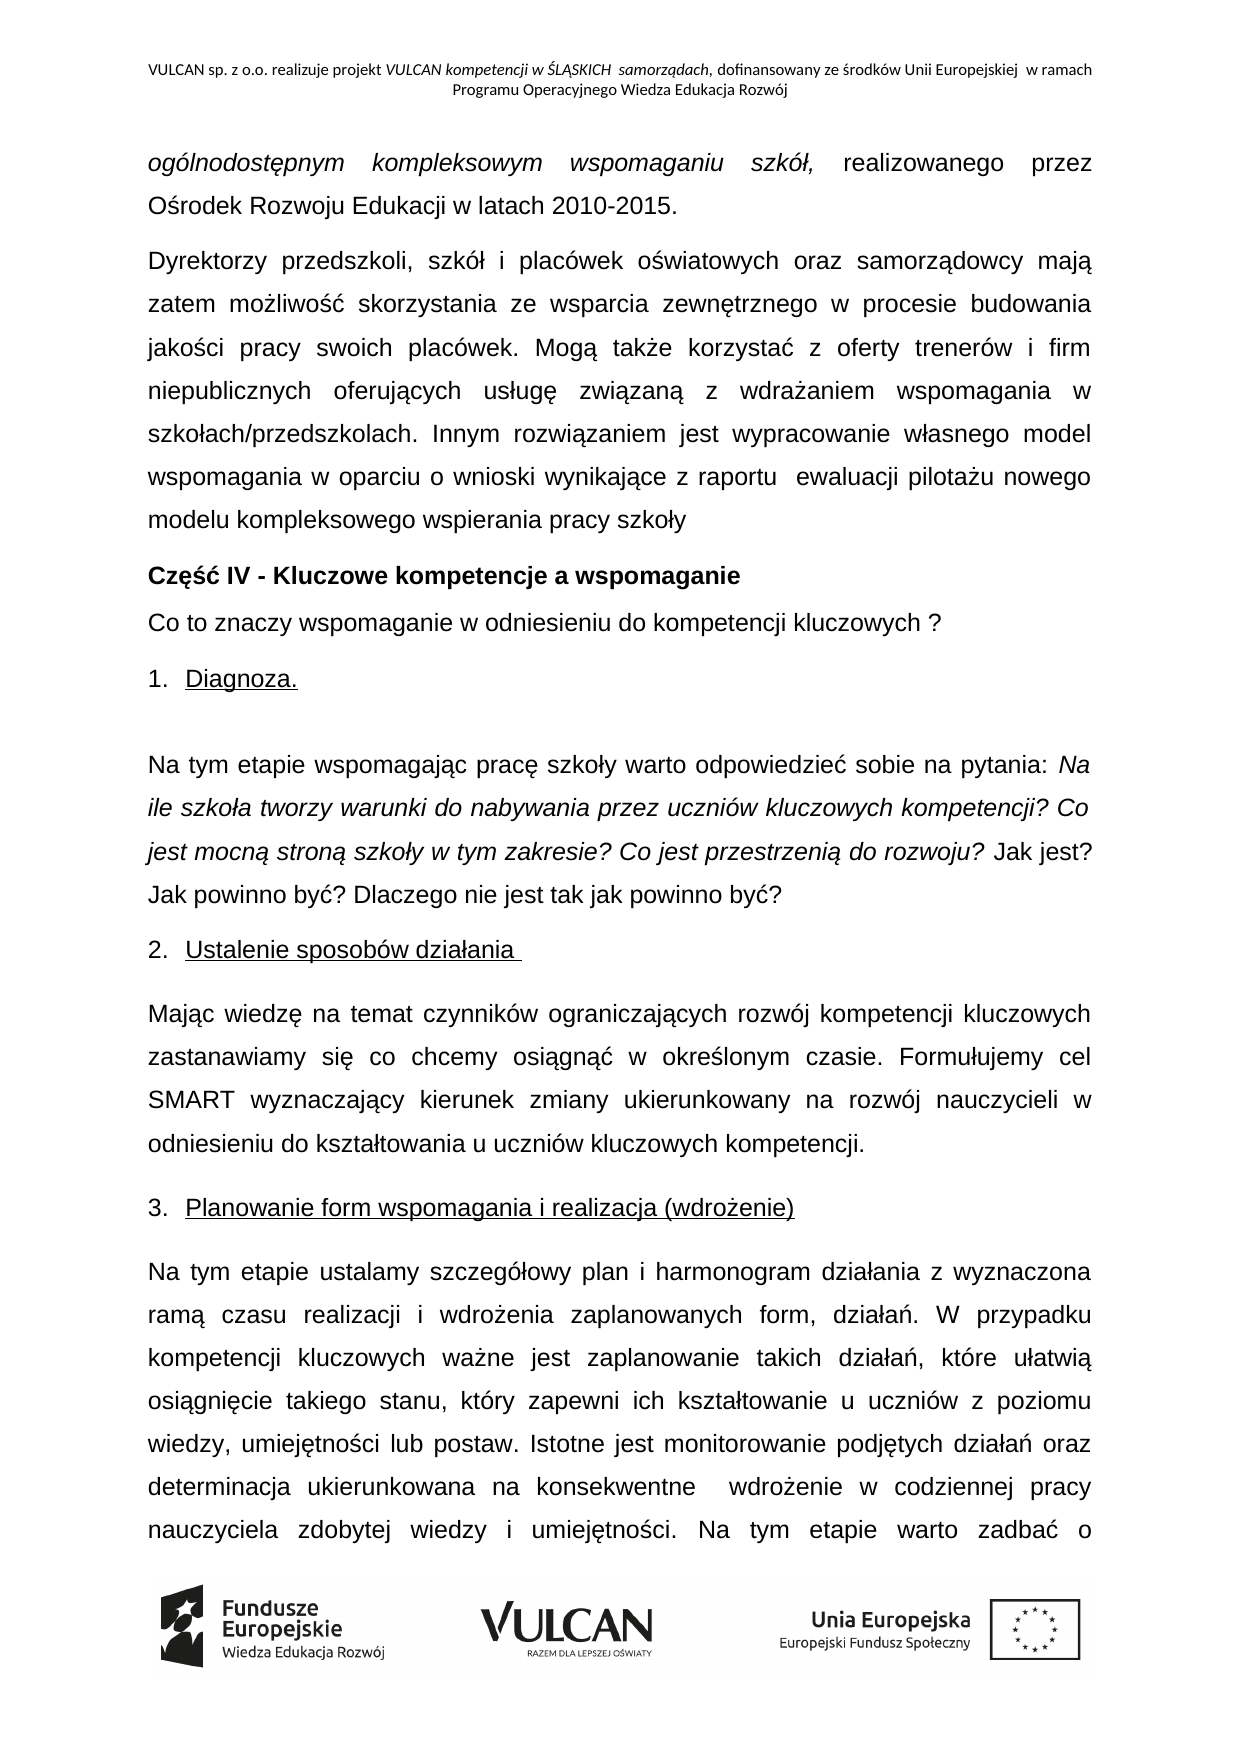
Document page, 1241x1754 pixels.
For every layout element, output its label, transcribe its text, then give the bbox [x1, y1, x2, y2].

list Planowanie form wspomagania i realizacja (wdrożenie) [148, 1193, 1093, 1221]
text Na tym etapie wspomagając pracę szkoły warto odpowiedzieć sobie na pytania: Na ile szkoła tworzy warunki do nabywania przez uczniów kluczowych kompetencji? Co jest mocną stroną szkoły w tym zakresie? Co jest przestrzenią do rozwoju? Jak jest? Jak powinno być? Dlaczego nie jest tak jak powinno być? [148, 750, 1093, 908]
list Ustalenie sposobów działania [148, 935, 1093, 964]
text Część IV - Kluczowe kompetencje a wspomaganie [148, 561, 1093, 589]
text Dyrektorzy przedszkoli, szkół i placówek oświatowych oraz samorządowcy mają zatem możliwość skorzystania ze wsparcia zewnętrznego w procesie budowania jakości pracy swoich placówek. Mogą także korzystać z oferty trenerów i firm niepublicznych oferujących usługę związaną z wdrażaniem wspomagania w szkołach/przedszkolach. Innym rozwiązaniem jest wypracowanie własnego model wspomagania w oparciu o wnioski wynikające z raportu ewaluacji pilotażu nowego modelu kompleksowego wspierania pracy szkoły [148, 246, 1093, 534]
text Mając wiedzę na temat czynników ograniczających rozwój kompetencji kluczowych zastanawiamy się co chcemy osiągnąć w określonym czasie. Formułujemy cel SMART wyznaczający kierunek zmiany ukierunkowany na rozwój nauczycieli w odniesieniu do kształtowania u uczniów kluczowych kompetencji. [148, 999, 1093, 1157]
picture [147, 1574, 1093, 1681]
text Co to znaczy wspomaganie w odniesieniu do kompetencji kluczowych ? [148, 608, 1093, 637]
list Diagnoza. [148, 664, 1093, 693]
